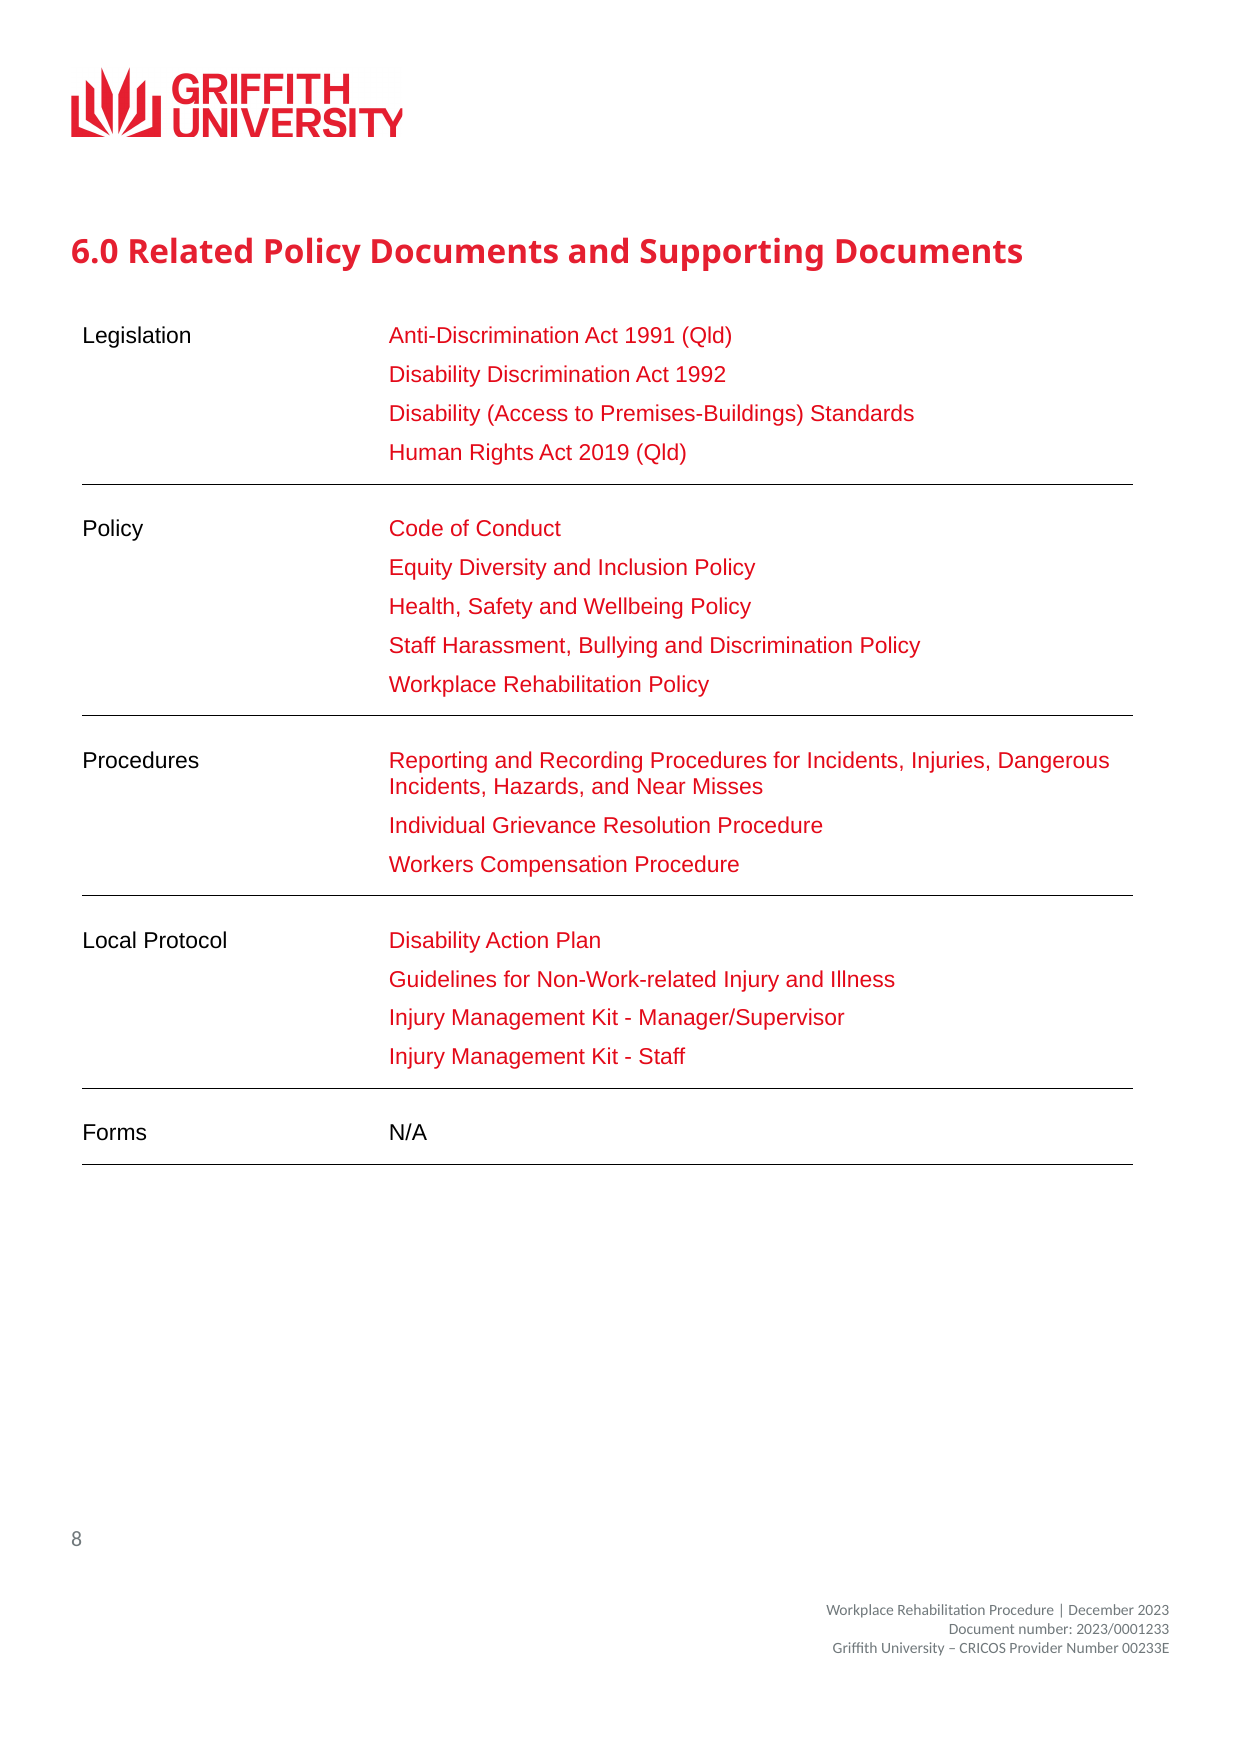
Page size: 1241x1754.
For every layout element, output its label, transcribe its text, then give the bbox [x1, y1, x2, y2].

table_cell Forms [82, 1089, 389, 1164]
table_cell Code of Conduct Equity Diversity and Inclusion Policy Health, Safety and Wellbeing Policy Staff Harassment, Bullying and Discrimination Policy Workplace Rehabilitation Policy [389, 485, 1133, 715]
table_header Anti-Discrimination Act 1991 (Qld) Disability Discrimination Act 1992 Disability (Access to Premises-Buildings) Standards Human Rights Act 2019 (Qld) [389, 292, 1133, 484]
table_cell Disability Action Plan Guidelines for Non-Work-related Injury and Illness Injury Management Kit - Manager/Supervisor Injury Management Kit - Staff [389, 896, 1133, 1088]
table_cell Policy [82, 485, 389, 715]
table_cell Local Protocol [82, 896, 389, 1088]
table_cell N/A [389, 1089, 1133, 1164]
table_cell Reporting and Recording Procedures for Incidents, Injuries, Dangerous Incidents, Hazards, and Near Misses Individual Grievance Resolution Procedure Workers Compensation Procedure [389, 716, 1133, 895]
picture [70, 67, 402, 137]
table_header Legislation [82, 292, 389, 484]
subtitle 6.0 Related Policy Documents and Supporting Documents [71, 228, 1169, 273]
table_cell Procedures [82, 716, 389, 895]
